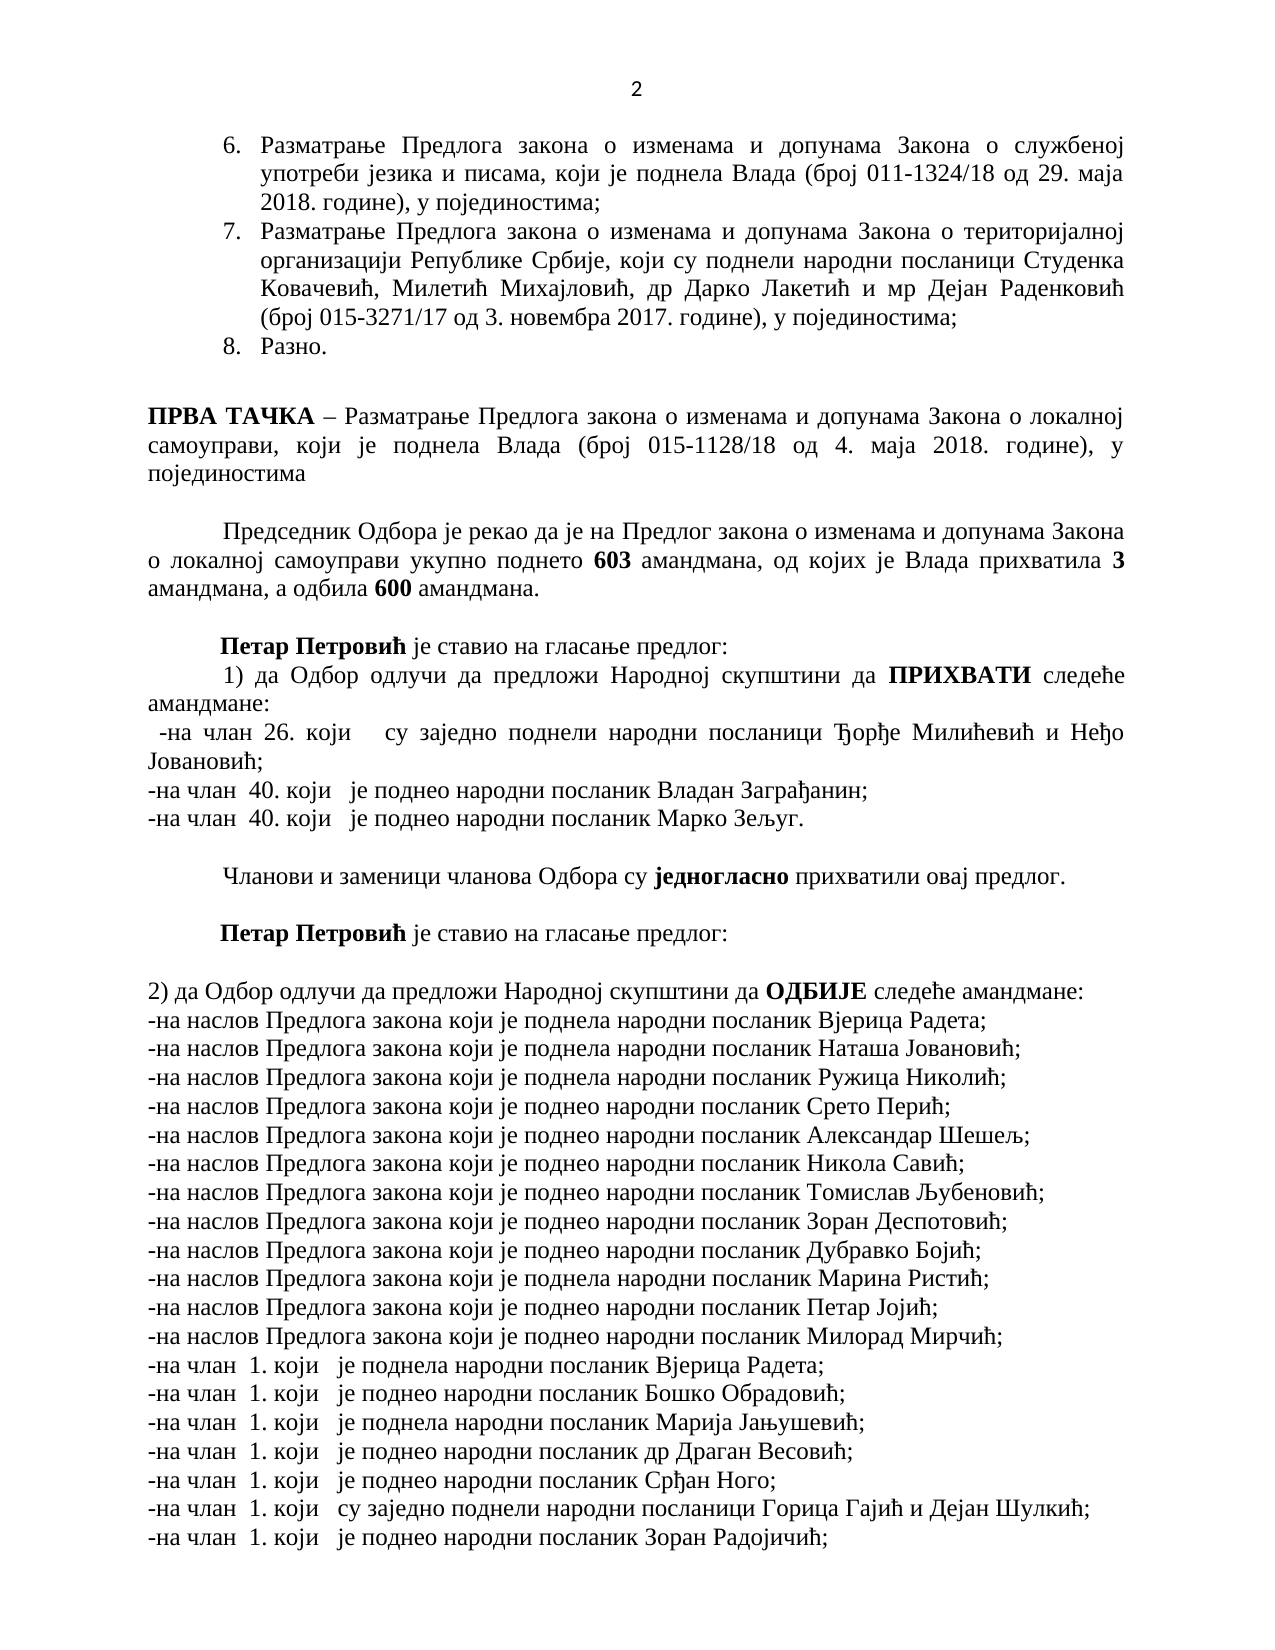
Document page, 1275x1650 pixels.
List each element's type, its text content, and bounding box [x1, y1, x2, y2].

text Петар Петровић је ставио на гласање предлог: [148, 918, 1125, 947]
text -на наслов Предлога закона који је поднела народни посланик Марина Ристић; [148, 1263, 1125, 1292]
list Разно. [223, 331, 1125, 360]
text -на наслов Предлога закона који је поднео народни посланик Срето Перић; [148, 1091, 1125, 1120]
text -на наслов Предлога закона који је поднео народни посланик Дубравко Бојић; [148, 1235, 1125, 1263]
text 1) да Одбор одлучи да предложи Народној скупштини да ПРИХВАТИ следеће амандмане: [148, 660, 1125, 717]
text -на наслов Предлога закона који је поднео народни посланик Милорад Мирчић; [148, 1321, 1125, 1350]
text -на члан 1. који је поднео народни посланик Бошко Обрадовић; [148, 1378, 1125, 1407]
text -на члан 40. који је поднео народни посланик Владан Заграђанин; [148, 775, 1125, 803]
text -на наслов Предлога закона који је поднео народни посланик Петар Јојић; [148, 1292, 1125, 1321]
text -на наслов Предлога закона који је поднео народни посланик Никола Савић; [148, 1148, 1125, 1177]
text -на наслов Предлога закона који је поднео народни посланик Томислав Љубеновић; [148, 1177, 1125, 1206]
text -на наслов Предлога закона који је поднела народни посланик Вјерица Радета; [148, 1005, 1125, 1033]
text -на члан 1. који је поднела народни посланик Вјерица Радета; [148, 1350, 1125, 1378]
list Разматрање Предлога закона о изменама и допунама Закона о територијалној организацији Републике Србије, који су поднели народни посланици Студенка Ковачевић, Милетић Михајловић, др Дарко Лакетић и мр Дејан Раденковић (број 015-3271/17 од 3. новембра 2017. године), у појединостима; [223, 216, 1125, 331]
text ПРВА ТАЧКА – Разматрање Предлога закона о изменама и допунама Закона о локалној самоуправи, који је поднела Влада (број 015-1128/18 од 4. маја 2018. године), у појединостима [148, 401, 1125, 487]
text Чланови и заменици чланова Одбора су једногласно прихватили овај предлог. [148, 861, 1125, 890]
text -на члан 1. који су заједно поднели народни посланици Горица Гајић и Дејан Шулкић; [148, 1493, 1125, 1522]
text -на члан 1. који је поднела народни посланик Марија Јањушевић; [148, 1407, 1125, 1436]
list Разматрање Предлога закона о изменама и допунама Закона о службеној употреби језика и писама, који је поднела Влада (број 011-1324/18 од 29. маја 2018. године), у појединостима; [223, 130, 1125, 216]
text -на члан 40. који је поднео народни посланик Марко Зељуг. [148, 803, 1125, 832]
text -на члан 1. који је поднео народни посланик Срђан Ного; [148, 1465, 1125, 1493]
text -на члан 1. који је поднео народни посланик др Драган Весовић; [148, 1436, 1125, 1465]
text -на наслов Предлога закона који је поднео народни посланик Александар Шешељ; [148, 1120, 1125, 1148]
text -на члан 1. који је поднео народни посланик Зоран Радојичић; [148, 1522, 1125, 1551]
text -на наслов Предлога закона који је поднела народни посланик Наташа Јовановић; [148, 1033, 1125, 1062]
text Председник Одбора је рекао да је на Предлог закона о изменама и допунама Закона о локалној самоуправи укупно поднето 603 амандмана, од којих је Влада прихватила 3 амандмана, а одбила 600 амандмана. [148, 516, 1125, 602]
text -на члан 26. који су заједно поднели народни посланици Ђорђе Милићевић и Неђо Јовановић; [148, 717, 1125, 775]
text -на наслов Предлога закона који је поднела народни посланик Ружица Николић; [148, 1062, 1125, 1091]
text Петар Петровић је ставио на гласање предлог: [148, 631, 1125, 660]
text -на наслов Предлога закона који је поднео народни посланик Зоран Деспотовић; [148, 1206, 1125, 1235]
text 2) да Одбор одлучи да предложи Народној скупштини да ОДБИЈЕ следеће амандмане: [133, 976, 1125, 1005]
